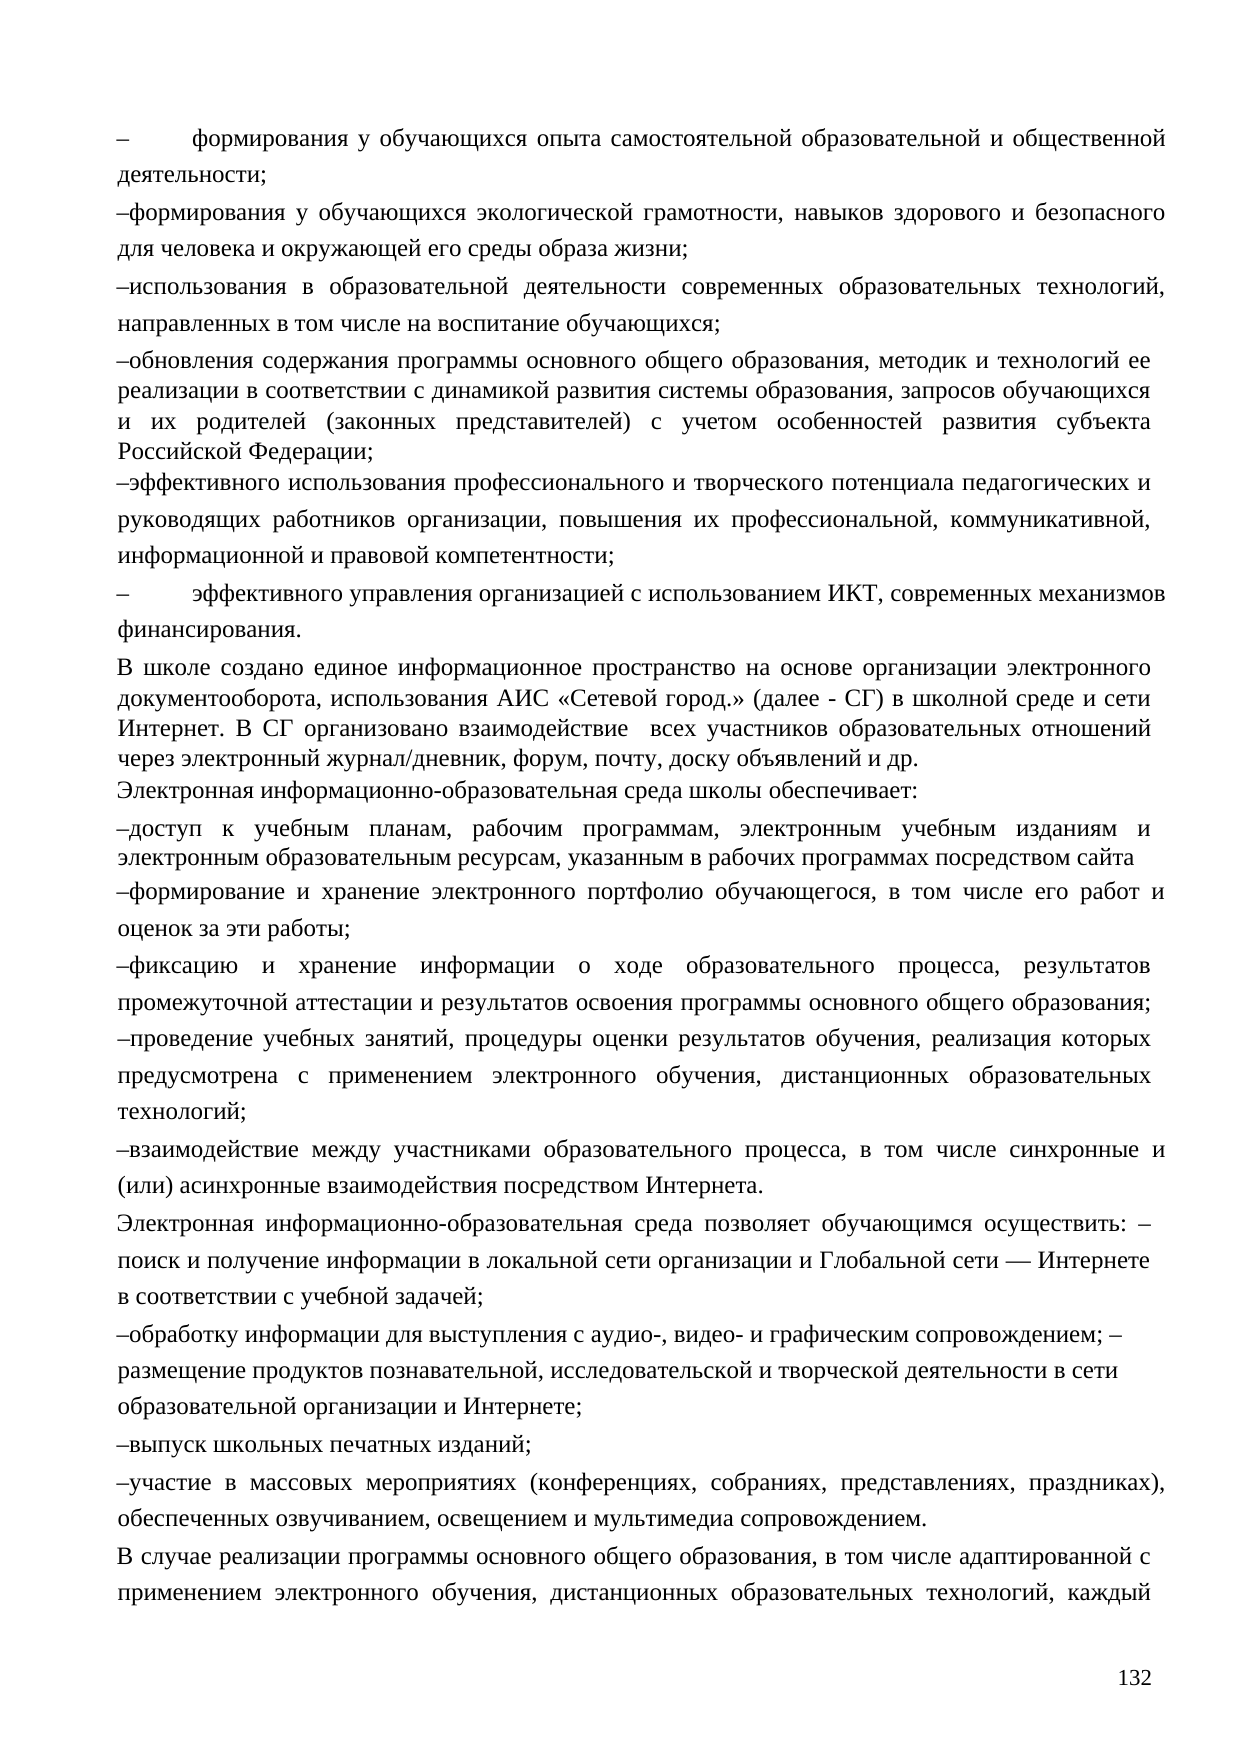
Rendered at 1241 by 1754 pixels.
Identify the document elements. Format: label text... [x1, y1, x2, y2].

text В школе создано единое информационное пространство на основе организации электронного документооборота, использования АИС «Сетевой город.» (далее - СГ) в школной среде и сети Интернет. В СГ организовано взаимодействие всех участников образовательных отношений через электронный журнал/дневник, форум, почту, доску объявлений и др. [116, 652, 1152, 772]
text ‒участие в массовых мероприятиях (конференциях, собраниях, представлениях, праздниках), обеспеченных озвучиванием, освещением и мультимедиа сопровождением. [116, 1467, 1167, 1532]
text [116, 1541, 1152, 1606]
text ‒формирование и хранение электронного портфолио обучающегося, в том числе его работ и оценок за эти работы; [116, 876, 1167, 941]
text ‒ формирования у обучающихся опыта самостоятельной образовательной и общественной деятельности; [116, 123, 1167, 188]
text ‒формирования у обучающихся экологической грамотности, навыков здорового и безопасного для человека и окружающей его среды образа жизни; [116, 197, 1167, 262]
text ‒взаимодействие между участниками образовательного процесса, в том числе синхронные и (или) асинхронные взаимодействия посредством Интернета. [116, 1134, 1167, 1199]
text ‒фиксацию и хранение информации о ходе образовательного процесса, результатов промежуточной аттестации и результатов освоения программы основного общего образования; ‒проведение учебных занятий, процедуры оценки результатов обучения, реализация которых предусмотрена с применением электронного обучения, дистанционных образовательных технологий; [116, 950, 1152, 1125]
text Электронная информационно-образовательная среда позволяет обучающимся осуществить: ‒поиск и получение информации в локальной сети организации и Глобальной сети — Интернете в соответствии с учебной задачей; [116, 1208, 1151, 1310]
text ‒ эффективного управления организацией с использованием ИКТ, современных механизмов финансирования. [116, 578, 1167, 643]
text ‒эффективного использования профессионального и творческого потенциала педагогических и руководящих работников организации, повышения их профессиональной, коммуникативной, информационной и правовой компетентности; [116, 467, 1152, 569]
text Электронная информационно-образовательная среда школы обеспечивает: [116, 775, 1167, 804]
text ‒доступ к учебным планам, рабочим программам, электронным учебным изданиям и электронным образовательным ресурсам, указанным в рабочих программах посредством сайта [116, 813, 1152, 871]
text ‒выпуск школьных печатных изданий; [116, 1429, 1167, 1457]
text ‒обновления содержания программы основного общего образования, методик и технологий ее реализации в соответствии с динамикой развития системы образования, запросов обучающихся и их родителей (законных представителей) с учетом особенностей развития субъекта Российской Федерации; [116, 346, 1151, 464]
text ‒обработку информации для выступления с аудио-, видео- и графическим сопровождением; ‒размещение продуктов познавательной, исследовательской и творческой деятельности в сети образовательной организации и Интернете; [116, 1319, 1153, 1420]
text ‒использования в образовательной деятельности современных образовательных технологий, направленных в том числе на воспитание обучающихся; [116, 271, 1167, 336]
